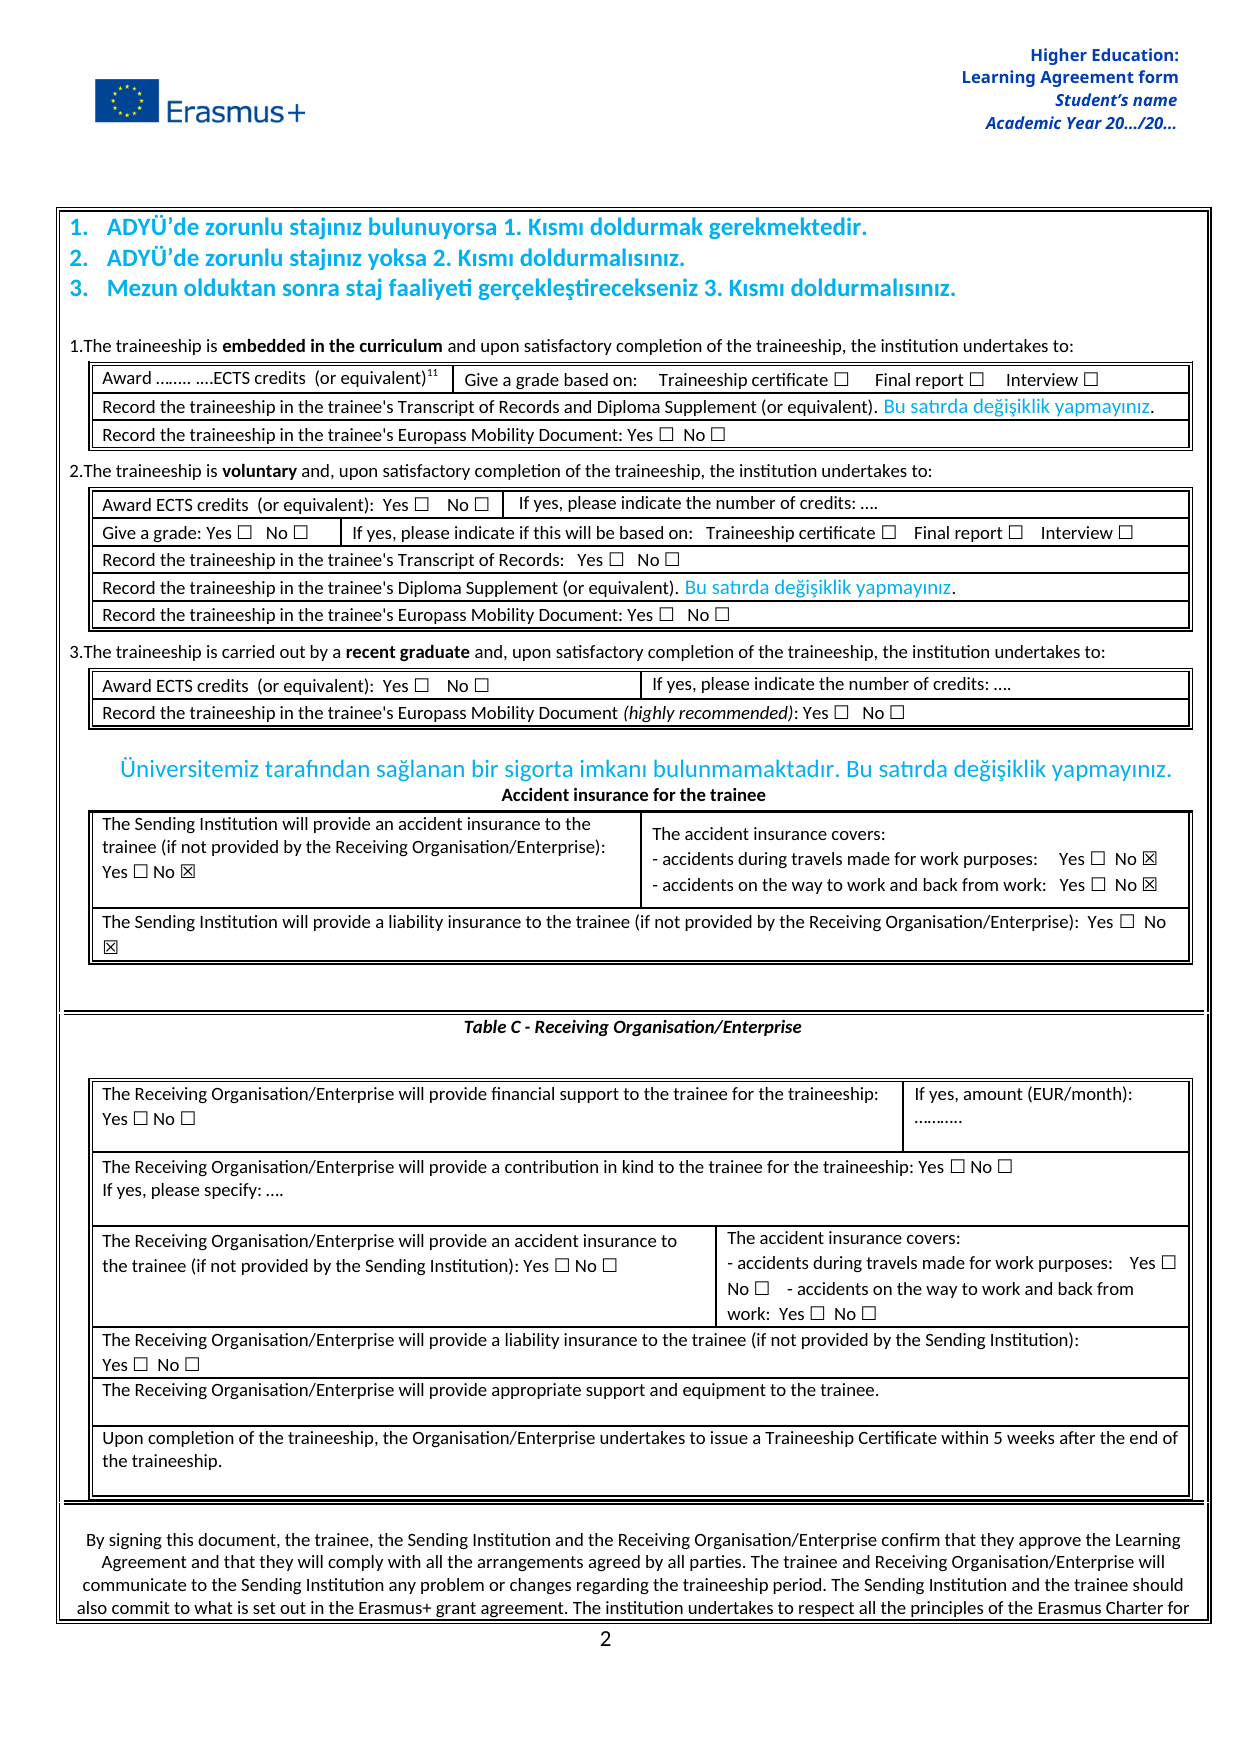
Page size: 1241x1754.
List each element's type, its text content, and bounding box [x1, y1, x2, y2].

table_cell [58, 1500, 1209, 1619]
picture [95, 79, 306, 123]
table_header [60, 212, 1207, 1010]
table_cell Table C - Receiving Organisation/Enterprise [58, 1010, 1209, 1500]
